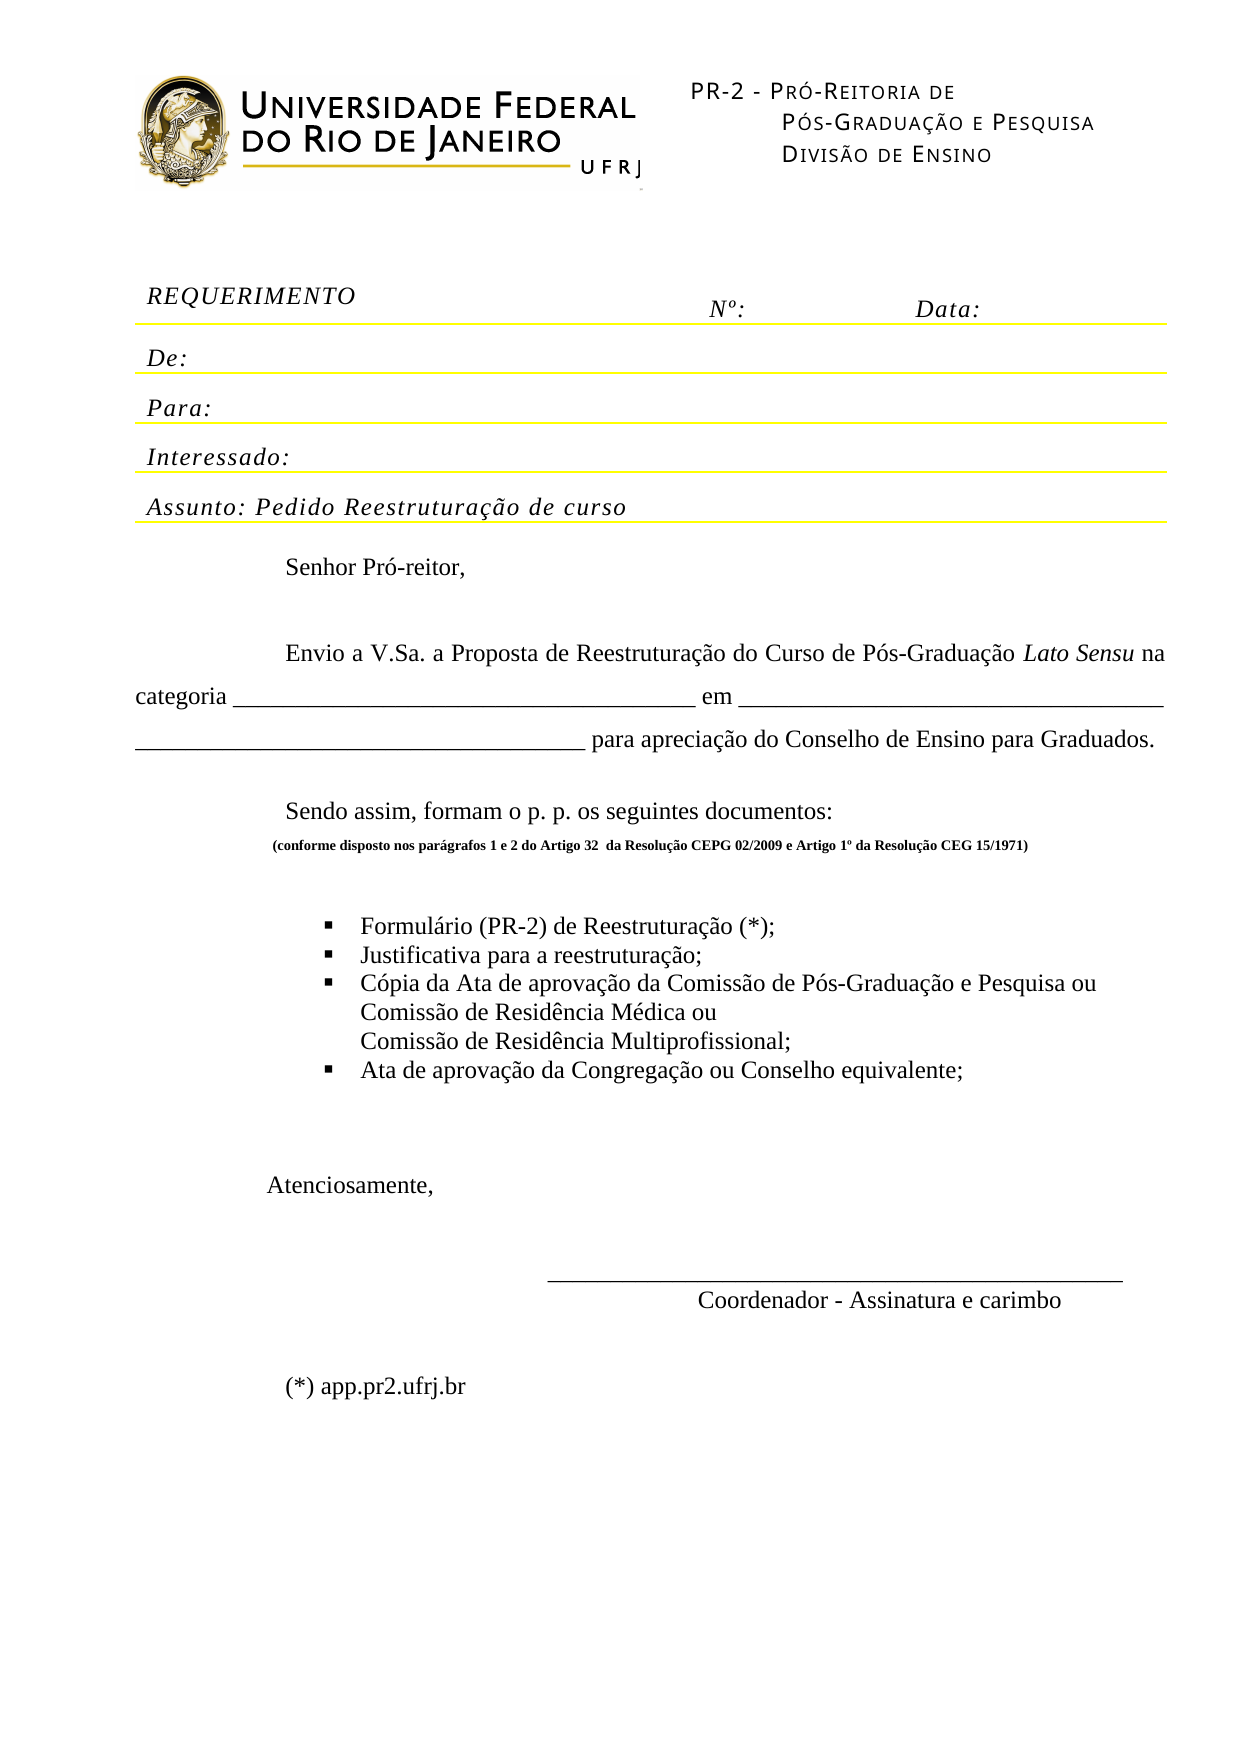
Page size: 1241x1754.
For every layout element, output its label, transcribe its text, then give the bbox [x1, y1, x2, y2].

table_cell Assunto: Pedido Reestruturação de curso [135, 473, 1167, 521]
table_header REQUERIMENTO [135, 263, 698, 322]
text (*) app.pr2.ufrj.br [285, 1371, 1165, 1400]
text Sendo assim, formam o p. p. os seguintes documentos: [135, 796, 1165, 825]
list Ata de aprovação da Congregação ou Conselho equivalente; [323, 1055, 1165, 1083]
text Atenciosamente, [135, 1170, 1165, 1198]
table_cell Interessado: [135, 424, 1167, 471]
table_header Data: [904, 263, 1167, 322]
text ______________________________________________ [135, 1256, 1165, 1285]
list Cópia da Ata de aprovação da Comissão de Pós-Graduação e Pesquisa ou [323, 968, 1165, 997]
table_header Nº: [698, 263, 904, 322]
list Formulário (PR-2) de Reestruturação (*); [323, 911, 1165, 940]
picture [135, 75, 643, 191]
text Envio a V.Sa. a Proposta de Reestruturação do Curso de Pós-Graduação Lato Sensu na categoria _____________________________________ em __________________________________ [135, 638, 1165, 710]
text Coordenador - Assinatura e carimbo [135, 1285, 1165, 1313]
text Senhor Pró-reitor, [135, 552, 1165, 580]
list Comissão de Residência Médica ou [360, 997, 1165, 1026]
list Justificativa para a reestruturação; [323, 940, 1165, 968]
table_cell De: [135, 325, 1167, 372]
table_cell Para: [135, 374, 1167, 422]
list Comissão de Residência Multiprofissional; [360, 1026, 1165, 1055]
text ____________________________________ para apreciação do Conselho de Ensino para Graduados. [135, 724, 1165, 753]
text (conforme disposto nos parágrafos 1 e 2 do Artigo 32 da Resolução CEPG 02/2009 e Artigo 1º da Resolução CEG 15/1971) [135, 825, 1165, 853]
